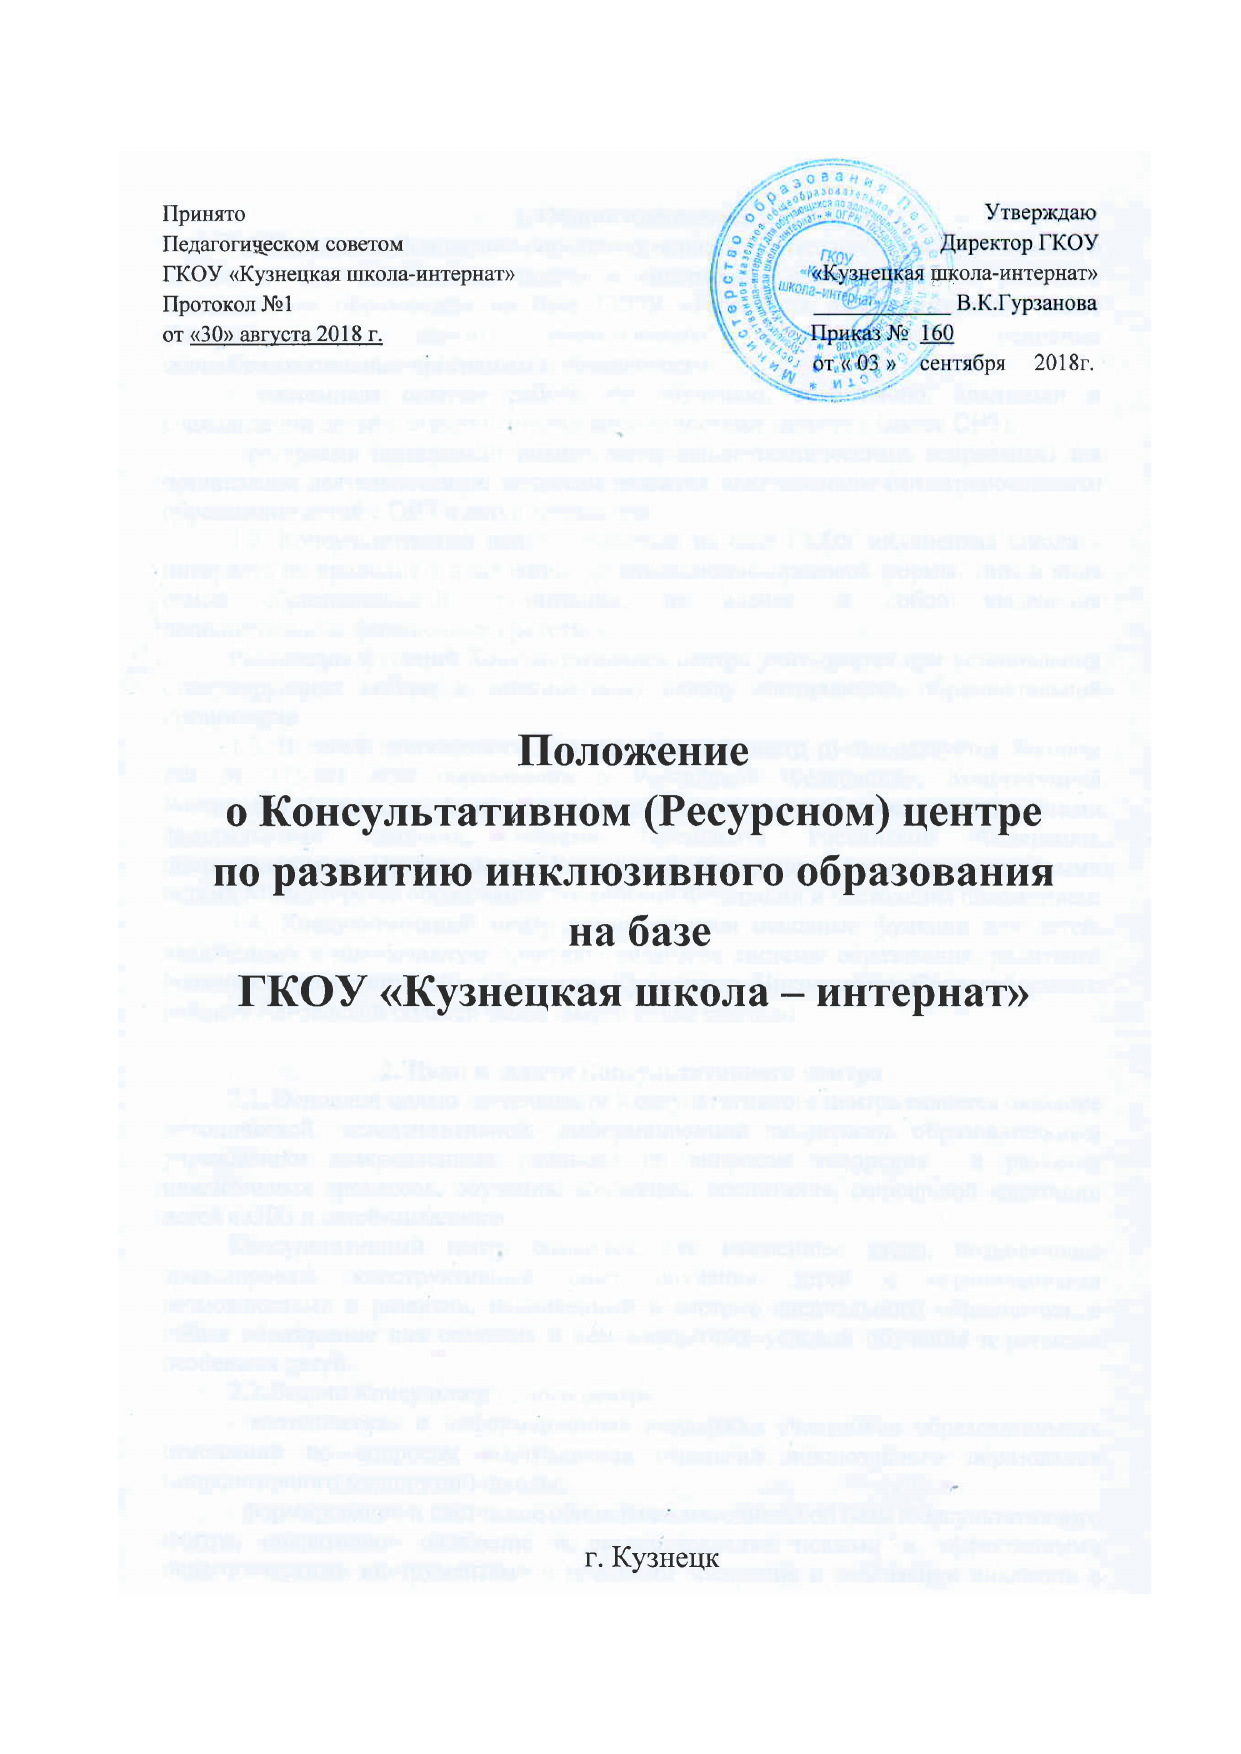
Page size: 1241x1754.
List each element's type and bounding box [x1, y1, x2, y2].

picture [118, 151, 1152, 1594]
